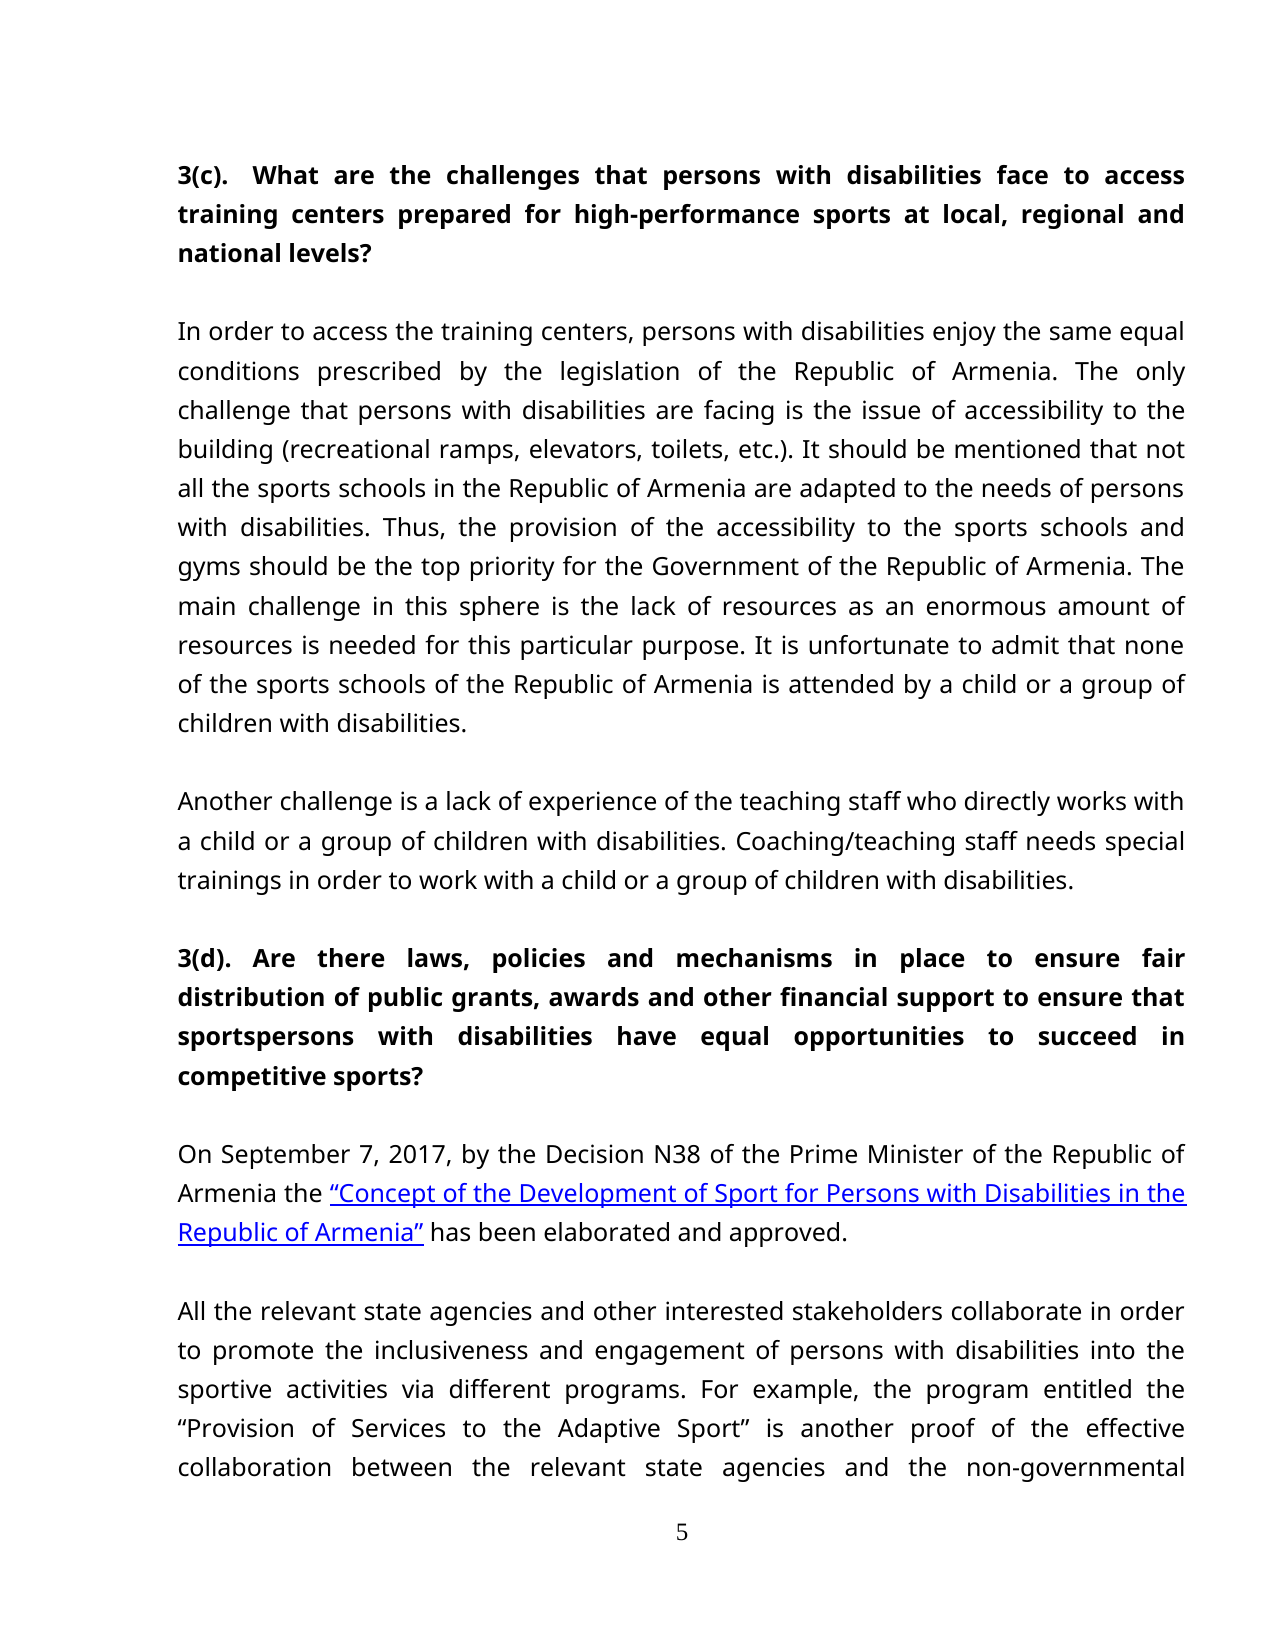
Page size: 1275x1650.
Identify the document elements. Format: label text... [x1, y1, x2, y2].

text On September 7, 2017, by the Decision N38 of the Prime Minister of the Republic of Armenia the “Concept of the Development of Sport for Persons with Disabilities in the Republic of Armenia” has been elaborated and approved. [177, 1136, 1186, 1249]
text In order to access the training centers, persons with disabilities enjoy the same equal conditions prescribed by the legislation of the Republic of Armenia. The only challenge that persons with disabilities are facing is the issue of accessibility to the building (recreational ramps, elevators, toilets, etc.). It should be mentioned that not all the sports schools in the Republic of Armenia are adapted to the needs of persons with disabilities. Thus, the provision of the accessibility to the sports schools and gyms should be the top priority for the Government of the Republic of Armenia. The main challenge in this sphere is the lack of resources as an enormous amount of resources is needed for this particular purpose. It is unfortunate to admit that none of the sports schools of the Republic of Armenia is attended by a child or a group of children with disabilities. [177, 314, 1186, 740]
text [177, 1293, 1186, 1484]
text 3(d). Are there laws, policies and mechanisms in place to ensure fair distribution of public grants, awards and other financial support to ensure that sportspersons with disabilities have equal opportunities to succeed in competitive sports? [177, 941, 1186, 1092]
text Another challenge is a lack of experience of the teaching staff who directly works with a child or a group of children with disabilities. Coaching/teaching staff needs special trainings in order to work with a child or a group of children with disabilities. [177, 784, 1186, 896]
text 3(c). What are the challenges that persons with disabilities face to access training centers prepared for high-performance sports at local, regional and national levels? [177, 157, 1186, 270]
